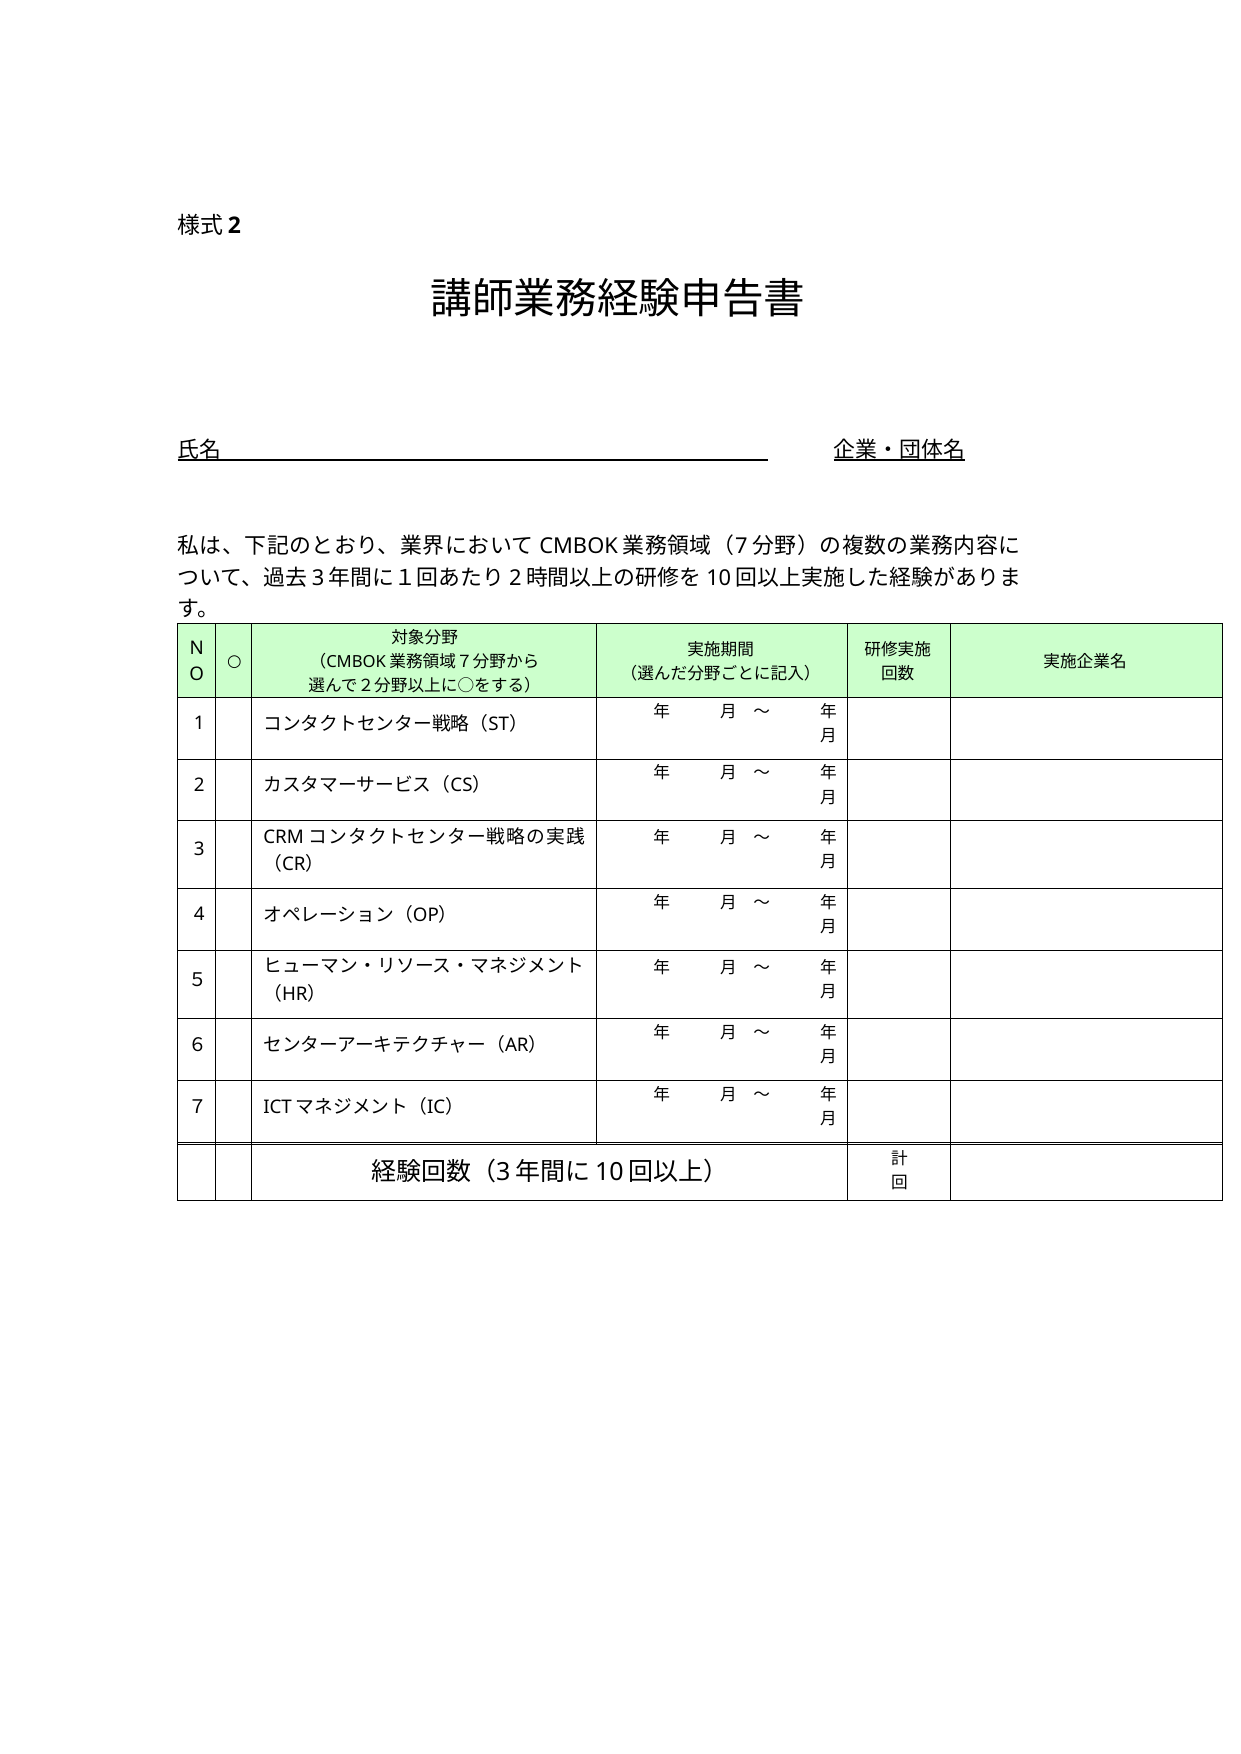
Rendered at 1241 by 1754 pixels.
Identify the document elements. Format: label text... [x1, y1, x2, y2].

table_cell 年 月 ～ 年 月 [597, 951, 847, 1018]
table_cell コンタクトセンター戦略（ST） [252, 698, 596, 758]
table_header 対象分野 （CMBOK業務領域７分野から 選んで２分野以上に○をする） [252, 624, 596, 697]
table_cell 2 [178, 760, 215, 820]
table_cell [951, 760, 1222, 820]
table_cell 1 [178, 698, 215, 758]
table_cell ７ [178, 1081, 215, 1142]
table_cell 経験回数（3年間に10回以上） [252, 1145, 847, 1200]
table_cell [951, 951, 1222, 1018]
table_cell 年 月 ～ 年 月 [597, 1019, 847, 1080]
table_cell 4 [178, 889, 215, 950]
table_header NO [178, 624, 215, 697]
table_cell CRMコンタクトセンター戦略の実践（CR） [252, 821, 596, 888]
table_cell ICTマネジメント（IC） [252, 1081, 596, 1142]
table_cell [848, 951, 950, 1018]
table_cell ５ [178, 951, 215, 1018]
table_header 実施期間 （選んだ分野ごとに記入） [597, 624, 847, 697]
table_cell 年 月 ～ 年 月 [597, 698, 847, 758]
table_cell ６ [178, 1019, 215, 1080]
table_cell [216, 951, 251, 1018]
table_cell [848, 821, 950, 888]
table_cell [951, 1145, 1222, 1200]
table_header 実施企業名 [951, 624, 1222, 697]
table_cell [848, 1019, 950, 1080]
table_cell 年 月 ～ 年 月 [597, 889, 847, 950]
table_cell センターアーキテクチャー（AR） [252, 1019, 596, 1080]
table_cell [848, 760, 950, 820]
text 氏名 企業・団体名 [177, 432, 1062, 464]
table_cell [216, 821, 251, 888]
table_cell カスタマーサービス（CS） [252, 760, 596, 820]
table_cell [216, 1019, 251, 1080]
table_cell ヒューマン・リソース・マネジメント（HR） [252, 951, 596, 1018]
table_cell [951, 821, 1222, 888]
table_cell 年 月 ～ 年 月 [597, 760, 847, 820]
table_cell オペレーション（OP） [252, 889, 596, 950]
table_cell [216, 698, 251, 758]
text 講師業務経験申告書 [177, 265, 1059, 325]
table_cell [848, 698, 950, 758]
table_cell [848, 889, 950, 950]
table_cell [951, 1081, 1222, 1142]
table_cell [951, 889, 1222, 950]
table_header 研修実施 回数 [848, 624, 950, 697]
table_cell 年 月 ～ 年 月 [597, 821, 847, 888]
table_cell 3 [178, 821, 215, 888]
table_cell 計 回 [848, 1145, 950, 1200]
table_cell [178, 1145, 215, 1200]
table_cell [951, 1019, 1222, 1080]
table_header ○ [216, 624, 251, 697]
text 様式2 [177, 207, 1063, 240]
table_cell [951, 698, 1222, 758]
table_cell [216, 760, 251, 820]
table_cell [848, 1081, 950, 1142]
table_cell [216, 1145, 251, 1200]
table_cell [216, 1081, 251, 1142]
text 私は、下記のとおり、業界においてCMBOK業務領域（7分野）の複数の業務内容について、過去3年間に１回あたり2時間以上の研修を10回以上実施した経験があります。 [177, 528, 1021, 623]
table_cell 年 月 ～ 年 月 [597, 1081, 847, 1142]
table_cell [216, 889, 251, 950]
